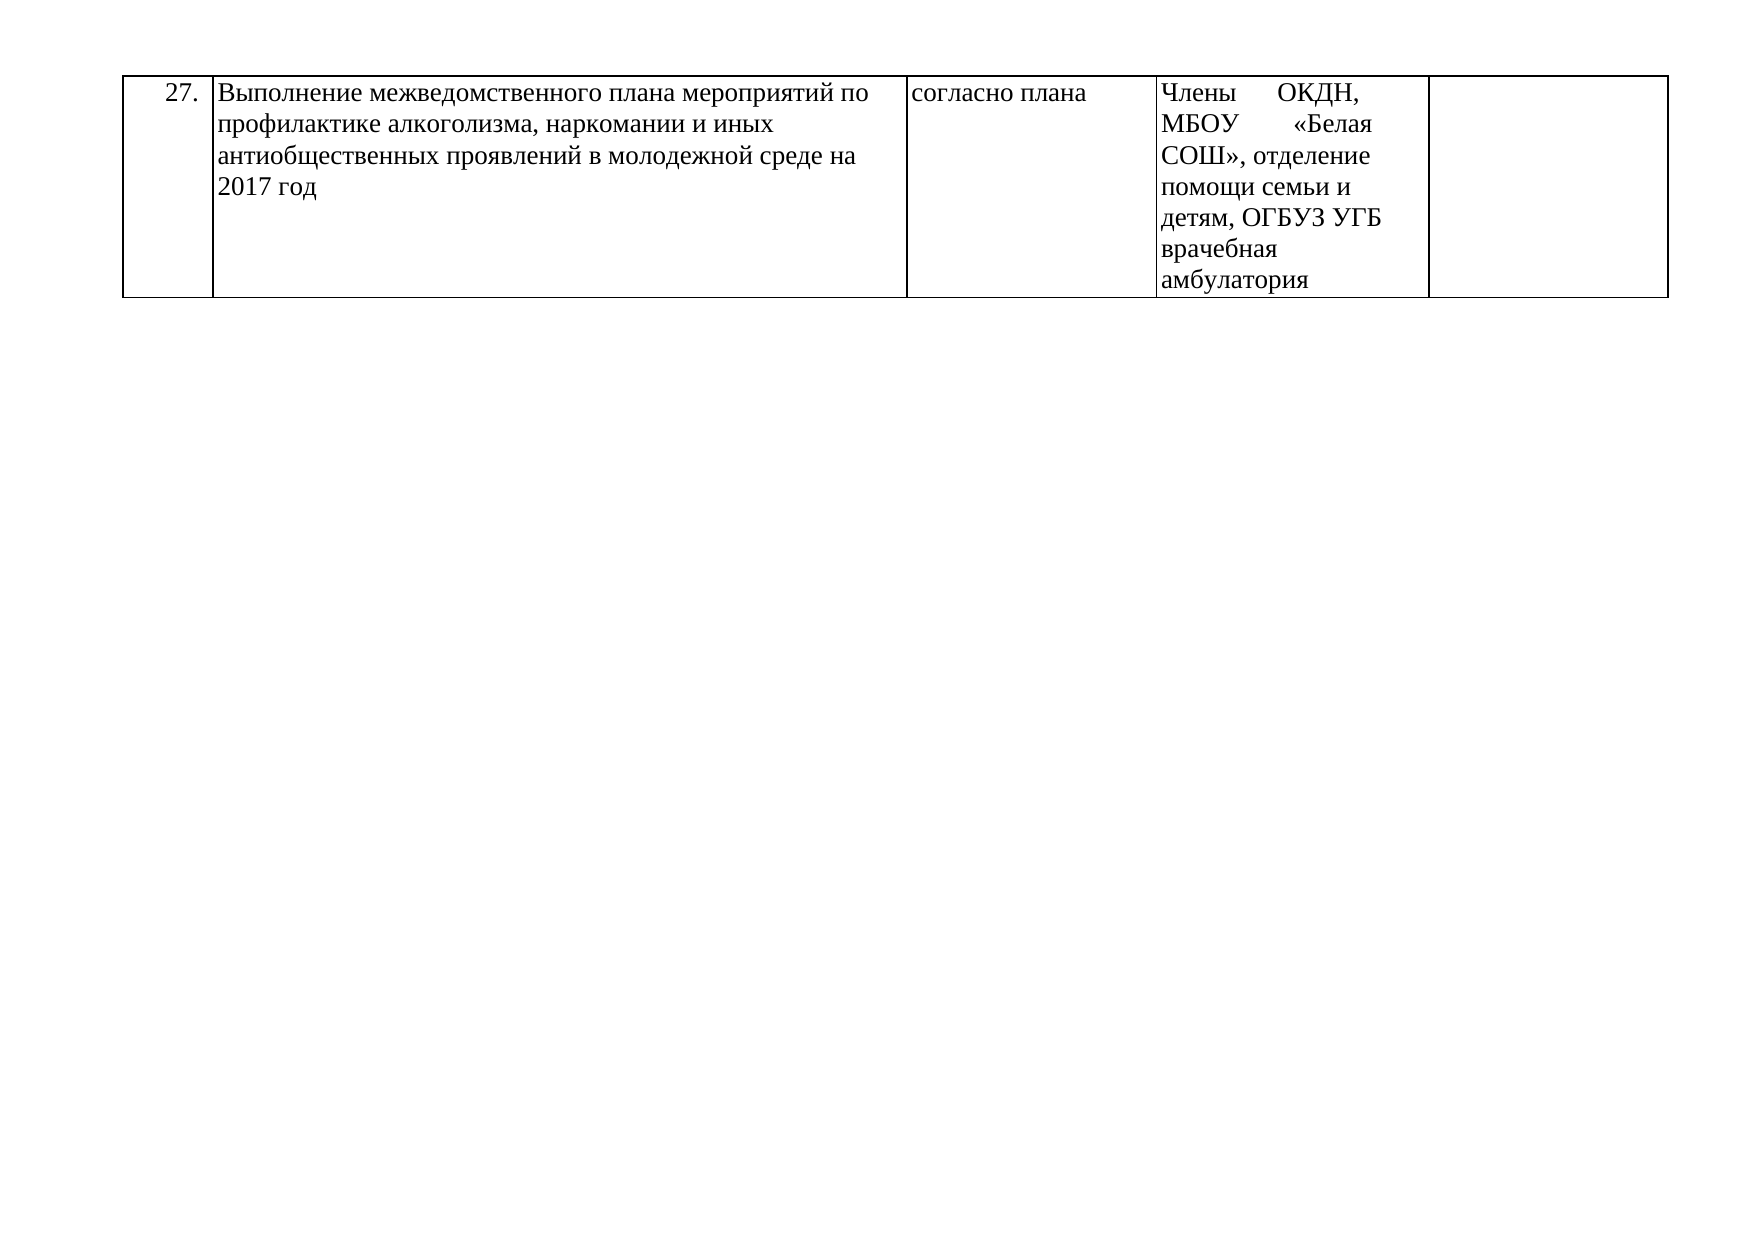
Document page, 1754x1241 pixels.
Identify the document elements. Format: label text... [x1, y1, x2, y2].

table_cell [1430, 77, 1667, 296]
table_cell [124, 77, 212, 296]
table_cell согласно плана [908, 77, 1156, 296]
table_cell Члены ОКДН, МБОУ «Белая СОШ», отделение помощи семьи и детям, ОГБУЗ УГБ врачебная амбулатория (р.п.Средний) [1157, 77, 1428, 296]
table_cell Выполнение межведомственного плана мероприятий по профилактике алкоголизма, наркомании и иных антиобщественных проявлений в молодежной среде на 2017 год [214, 77, 906, 296]
